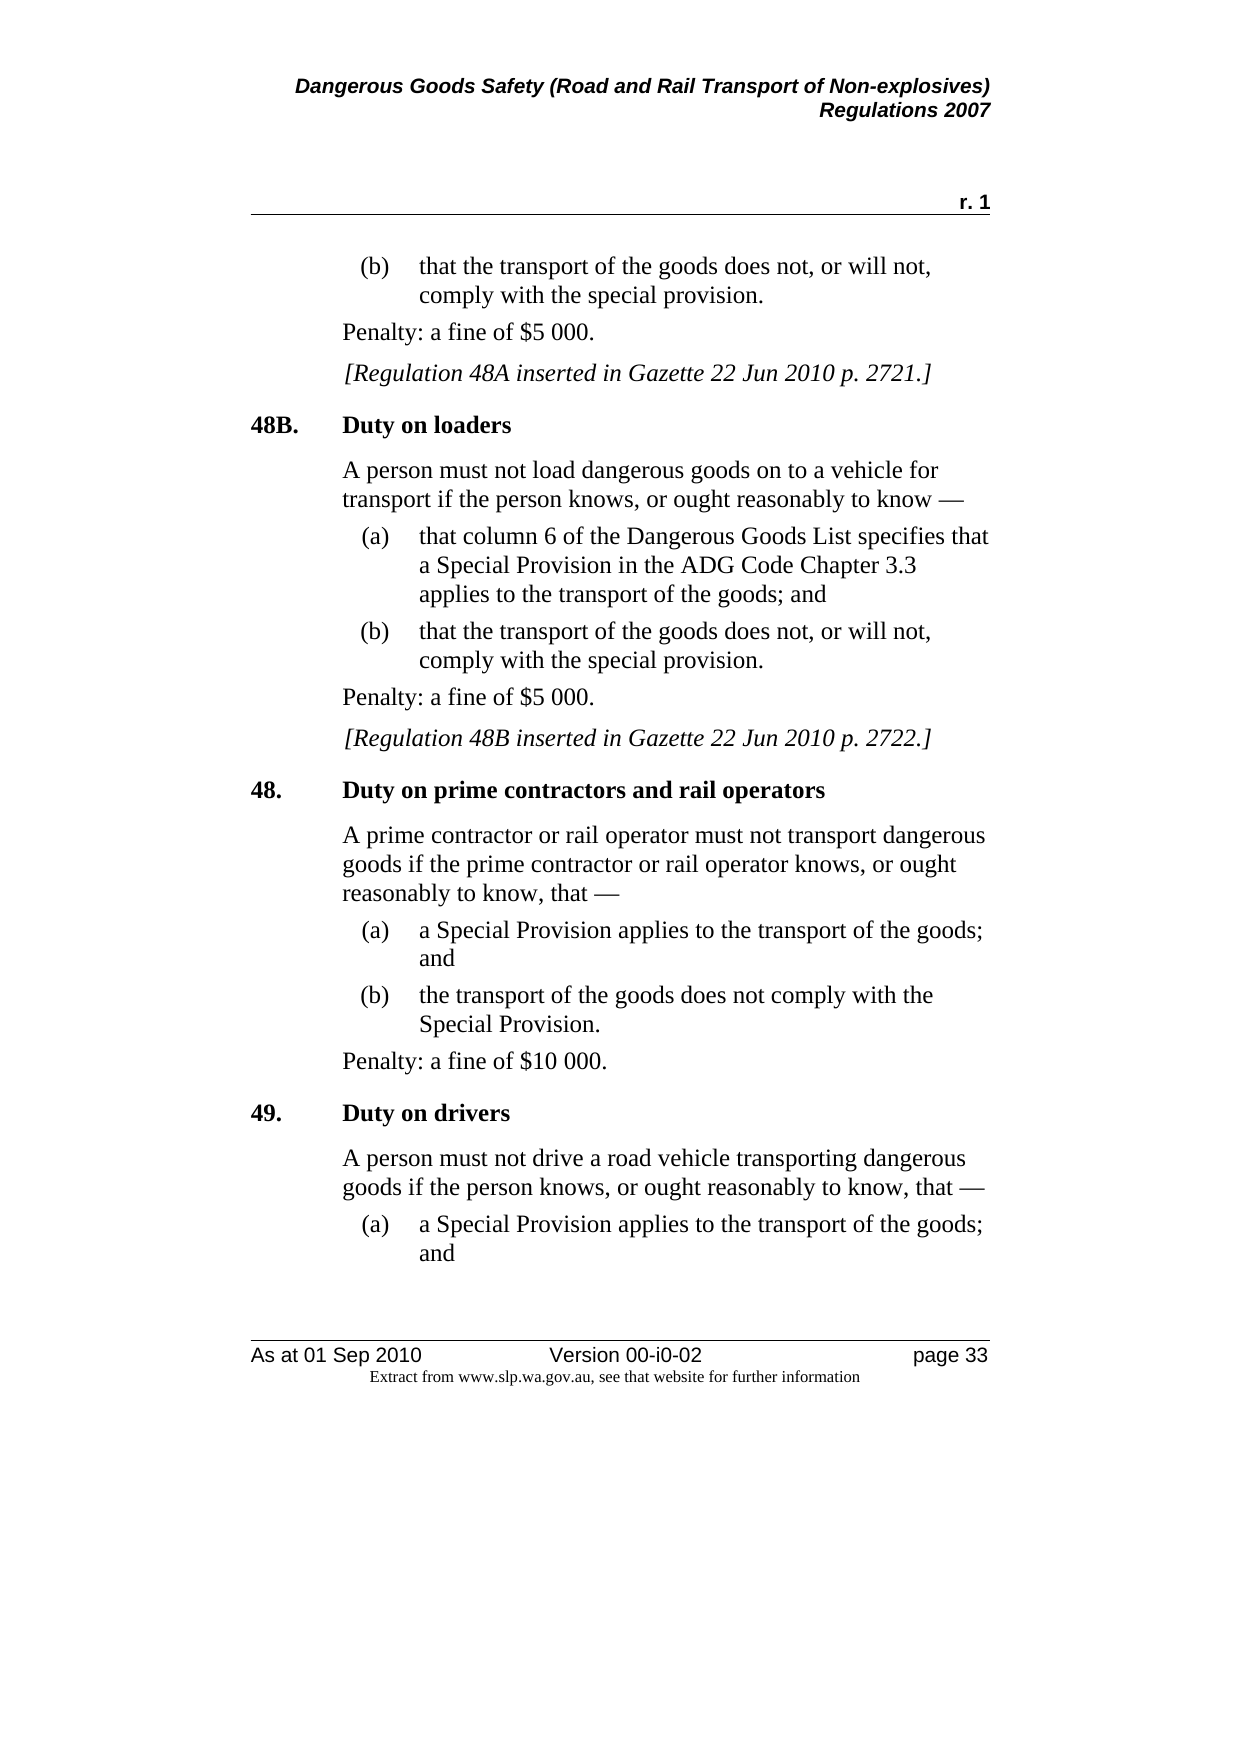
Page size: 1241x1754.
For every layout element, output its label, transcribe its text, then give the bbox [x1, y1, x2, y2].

text Penalty: a fine of $10 000. [251, 1046, 990, 1075]
text Penalty: a fine of $5 000. [251, 682, 990, 711]
text A prime contractor or rail operator must not transport dangerous goods if the prime contractor or rail operator knows, or ought reasonably to know, that — [251, 820, 990, 906]
text [Regulation 48A inserted in Gazette 22 Jun 2010 p. 2721.] [251, 358, 990, 387]
subtitle 48. Duty on prime contractors and rail operators [251, 775, 990, 803]
text [Regulation 48B inserted in Gazette 22 Jun 2010 p. 2722.] [251, 723, 990, 752]
text A person must not drive a road vehicle transporting dangerous goods if the person knows, or ought reasonably to know, that — [251, 1143, 990, 1201]
text Penalty: a fine of $5 000. [251, 317, 990, 346]
text (b) that the transport of the goods does not, or will not, comply with the special provision. [251, 251, 990, 309]
text (b) that the transport of the goods does not, or will not, comply with the special provision. [251, 616, 990, 673]
subtitle 49. Duty on drivers [251, 1098, 990, 1127]
text (a) a Special Provision applies to the transport of the goods; and [251, 1209, 990, 1267]
text (a) a Special Provision applies to the transport of the goods; and [251, 915, 990, 972]
text A person must not load dangerous goods on to a vehicle for transport if the person knows, or ought reasonably to know — [251, 456, 990, 513]
text (b) the transport of the goods does not comply with the Special Provision. [251, 981, 990, 1038]
subtitle 48B. Duty on loaders [251, 410, 990, 439]
